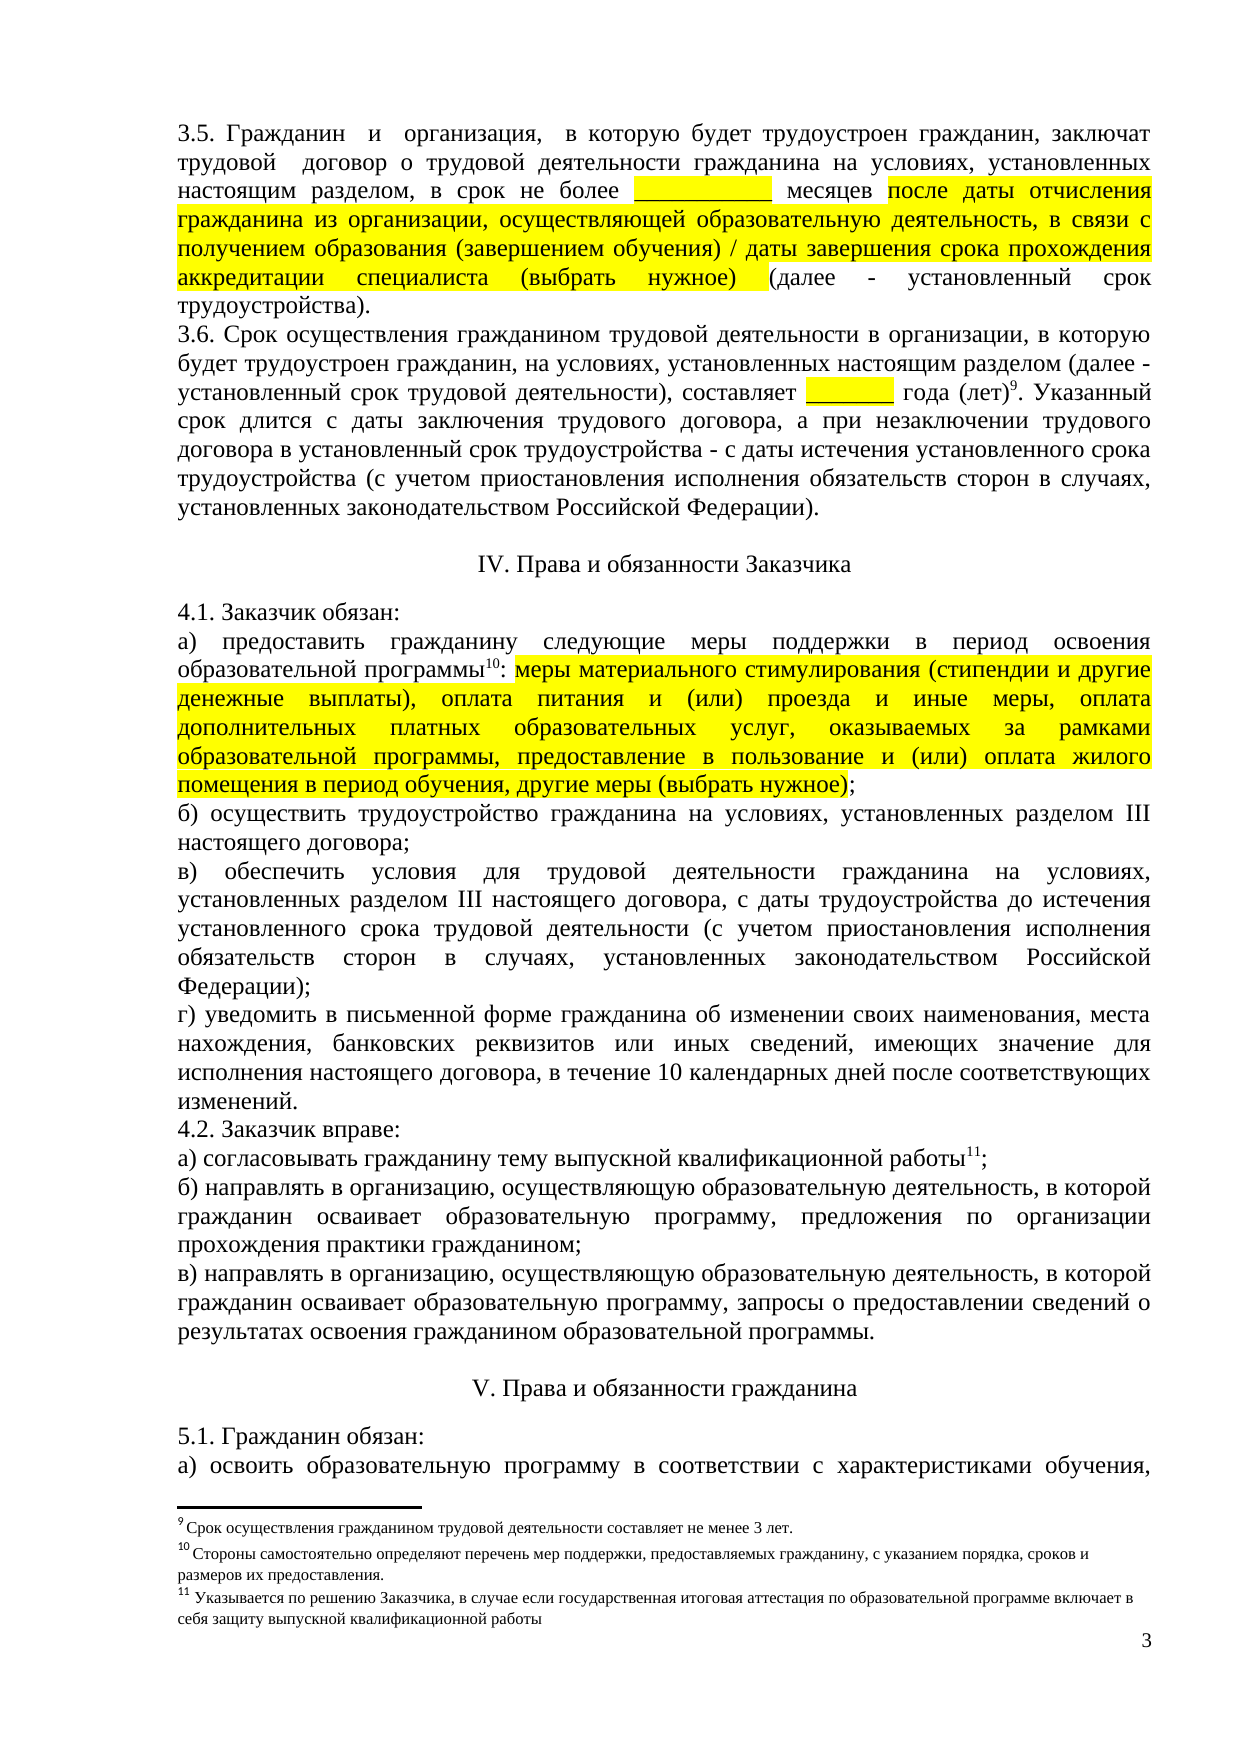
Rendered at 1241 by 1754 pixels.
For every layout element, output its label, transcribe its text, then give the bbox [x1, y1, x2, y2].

text 3.5. Гражданин и организация, в которую будет трудоустроен гражданин, заключат трудовой договор о трудовой деятельности гражданина на условиях, установленных настоящим разделом, в срок не более ___________ месяцев после даты отчисления гражданина из организации, осуществляющей образовательную деятельность, в связи с получением образования (завершением обучения) / даты завершения срока прохождения аккредитации специалиста (выбрать нужное) (далее - установленный срок трудоустройства). [177, 118, 1152, 204]
text а) предоставить гражданину следующие меры поддержки в период освоения образовательной программы: меры материального стимулирования (стипендии и другие денежные выплаты), оплата питания и (или) проезда и иные меры, оплата дополнительных платных образовательных услуг, оказываемых за рамками образовательной программы, предоставление в пользование и (или) оплата жилого помещения в период обучения, другие меры (выбрать нужное); [177, 626, 1152, 683]
text 4.1. Заказчик обязан: [177, 597, 1152, 626]
text 3.6. Срок осуществления гражданином трудовой деятельности в организации, в которую будет трудоустроен гражданин, на условиях, установленных настоящим разделом (далее - установленный срок трудовой деятельности), составляет _______ года (лет). Указанный срок длится с даты заключения трудового договора, а при незаключении трудового договора в установленный срок трудоустройства - с даты истечения установленного срока трудоустройства (с учетом приостановления исполнения обязательств сторон в случаях, установленных законодательством Российской Федерации). [177, 319, 1152, 521]
text а) предоставить гражданину следующие меры поддержки в период освоения образовательной программы: меры материального стимулирования (стипендии и другие денежные выплаты), оплата питания и (или) проезда и иные меры, оплата дополнительных платных образовательных услуг, оказываемых за рамками образовательной программы, предоставление в пользование и (или) оплата жилого помещения в период обучения, другие меры (выбрать нужное); [177, 769, 1152, 798]
text IV. Права и обязанности Заказчика [177, 549, 1152, 578]
text б) направлять в организацию, осуществляющую образовательную деятельность, в которой гражданин осваивает образовательную программу, предложения по организации прохождения практики гражданином; [177, 1172, 1152, 1258]
text в) направлять в организацию, осуществляющую образовательную деятельность, в которой гражданин осваивает образовательную программу, запросы о предоставлении сведений о результатах освоения гражданином образовательной программы. [177, 1258, 1152, 1344]
text в) обеспечить условия для трудовой деятельности гражданина на условиях, установленных разделом III настоящего договора, с даты трудоустройства до истечения установленного срока трудовой деятельности (с учетом приостановления исполнения обязательств сторон в случаях, установленных законодательством Российской Федерации); [177, 856, 1152, 999]
text г) уведомить в письменной форме гражданина об изменении своих наименования, места нахождения, банковских реквизитов или иных сведений, имеющих значение для исполнения настоящего договора, в течение 10 календарных дней после соответствующих изменений. [177, 999, 1152, 1114]
text V. Права и обязанности гражданина [177, 1373, 1152, 1402]
text 4.2. Заказчик вправе: [177, 1114, 1152, 1143]
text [177, 1450, 1152, 1478]
text 3.5. Гражданин и организация, в которую будет трудоустроен гражданин, заключат трудовой договор о трудовой деятельности гражданина на условиях, установленных настоящим разделом, в срок не более ___________ месяцев после даты отчисления гражданина из организации, осуществляющей образовательную деятельность, в связи с получением образования (завершением обучения) / даты завершения срока прохождения аккредитации специалиста (выбрать нужное) (далее - установленный срок трудоустройства). [177, 262, 1152, 319]
text 5.1. Гражданин обязан: [177, 1421, 1152, 1450]
text а) согласовывать гражданину тему выпускной квалификационной работы; [177, 1143, 1152, 1172]
text б) осуществить трудоустройство гражданина на условиях, установленных разделом III настоящего договора; [177, 798, 1152, 856]
